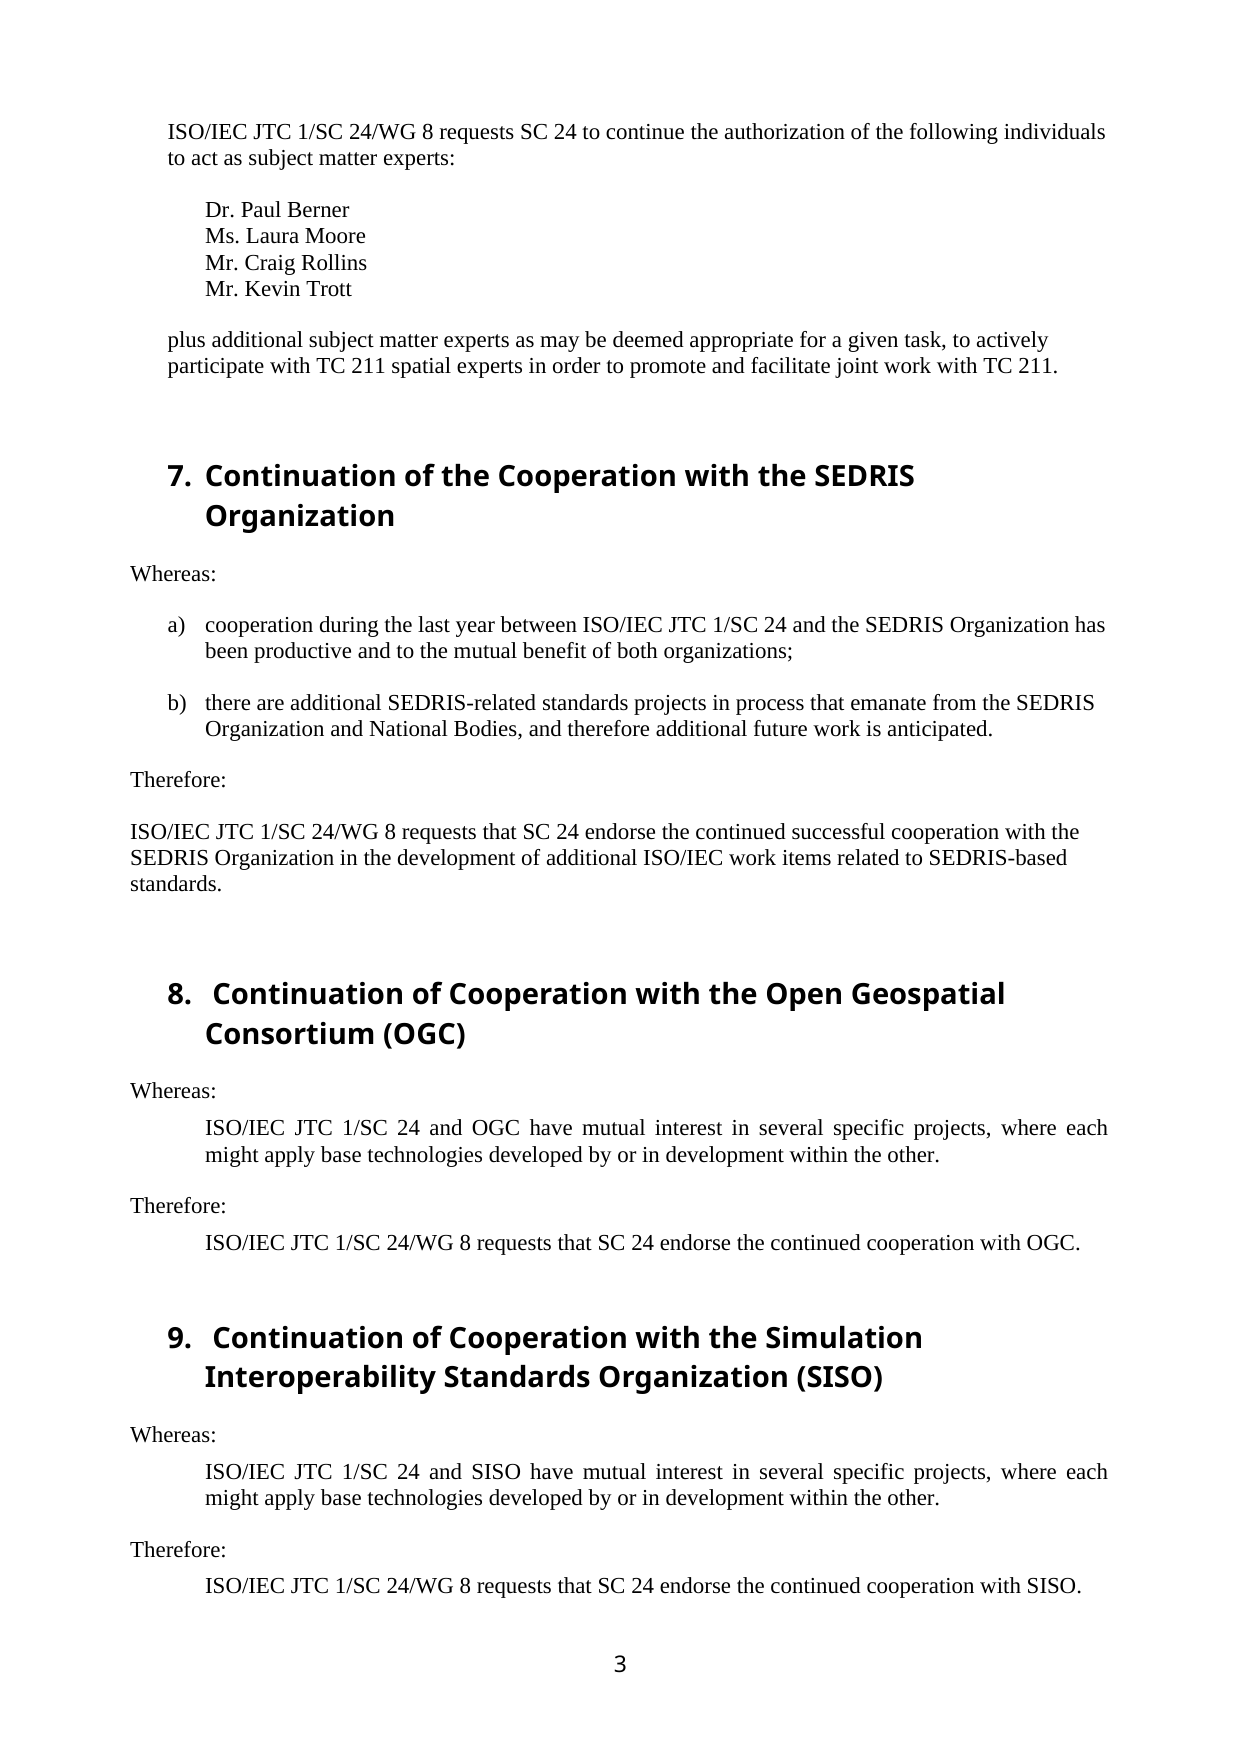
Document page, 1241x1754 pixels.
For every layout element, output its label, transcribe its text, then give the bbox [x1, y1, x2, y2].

text a) cooperation during the last year between ISO/IEC JTC 1/SC 24 and the SEDRIS Organization has been productive and to the mutual benefit of both organizations; [167, 611, 1110, 664]
text Dr. Paul Berner [205, 196, 1110, 222]
text ISO/IEC JTC 1/SC 24/WG 8 requests that SC 24 endorse the continued cooperation with SISO. [205, 1573, 1110, 1599]
text plus additional subject matter experts as may be deemed appropriate for a given task, to actively participate with TC 211 spatial experts in order to promote and facilitate joint work with TC 211. [167, 326, 1110, 379]
text ISO/IEC JTC 1/SC 24 and SISO have mutual interest in several specific projects, where each might apply base technologies developed by or in development within the other. [205, 1458, 1110, 1511]
text Mr. Kevin Trott [205, 275, 1110, 301]
text b) there are additional SEDRIS-related standards projects in process that emanate from the SEDRIS Organization and National Bodies, and therefore additional future work is anticipated. [167, 689, 1110, 741]
text ISO/IEC JTC 1/SC 24/WG 8 requests that SC 24 endorse the continued successful cooperation with the SEDRIS Organization in the development of additional ISO/IEC work items related to SEDRIS-based standards. [130, 818, 1110, 897]
text Therefore: [130, 1536, 1110, 1562]
text Therefore: [130, 766, 1110, 793]
text ISO/IEC JTC 1/SC 24/WG 8 requests that SC 24 endorse the continued cooperation with OGC. [205, 1229, 1110, 1255]
text Whereas: [130, 560, 1110, 586]
text Whereas: [130, 1421, 1110, 1448]
text Ms. Laura Moore Mr. Craig Rollins [205, 222, 1110, 275]
text Whereas: [130, 1078, 1110, 1104]
subtitle Continuation of Cooperation with the Simulation Interoperability Standards Organization (SISO) [167, 1317, 1110, 1396]
text ISO/IEC JTC 1/SC 24 and OGC have mutual interest in several specific projects, where each might apply base technologies developed by or in development within the other. [205, 1114, 1110, 1167]
text ISO/IEC JTC 1/SC 24/WG 8 requests SC 24 to continue the authorization of the following individuals to act as subject matter experts: [167, 118, 1110, 171]
text Therefore: [130, 1192, 1110, 1218]
subtitle Continuation of the Cooperation with the SEDRIS Organization [167, 455, 1110, 535]
subtitle Continuation of Cooperation with the Open Geospatial Consortium (OGC) [167, 973, 1110, 1053]
